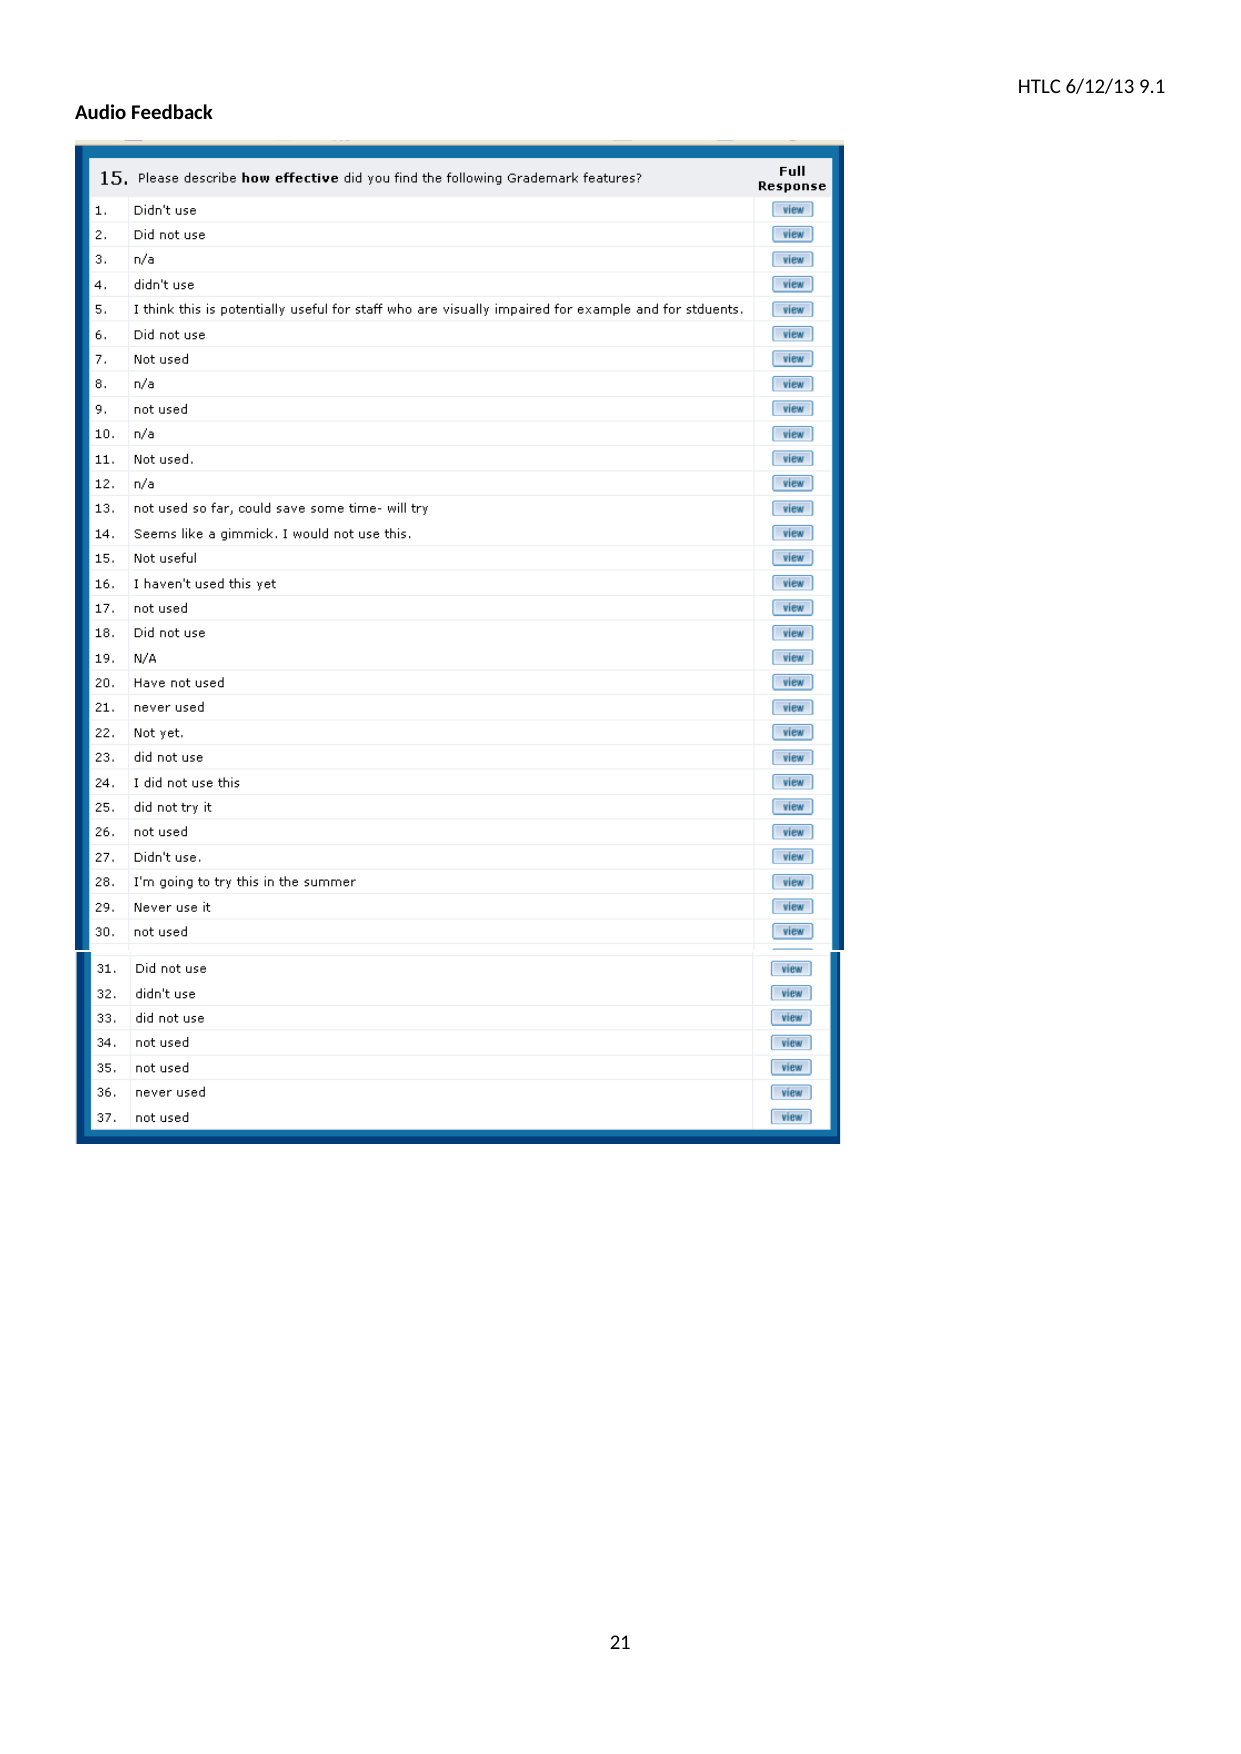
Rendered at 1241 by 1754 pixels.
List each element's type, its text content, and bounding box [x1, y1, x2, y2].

picture [75, 140, 844, 950]
text Audio Feedback [75, 99, 1165, 124]
picture [75, 952, 841, 1144]
